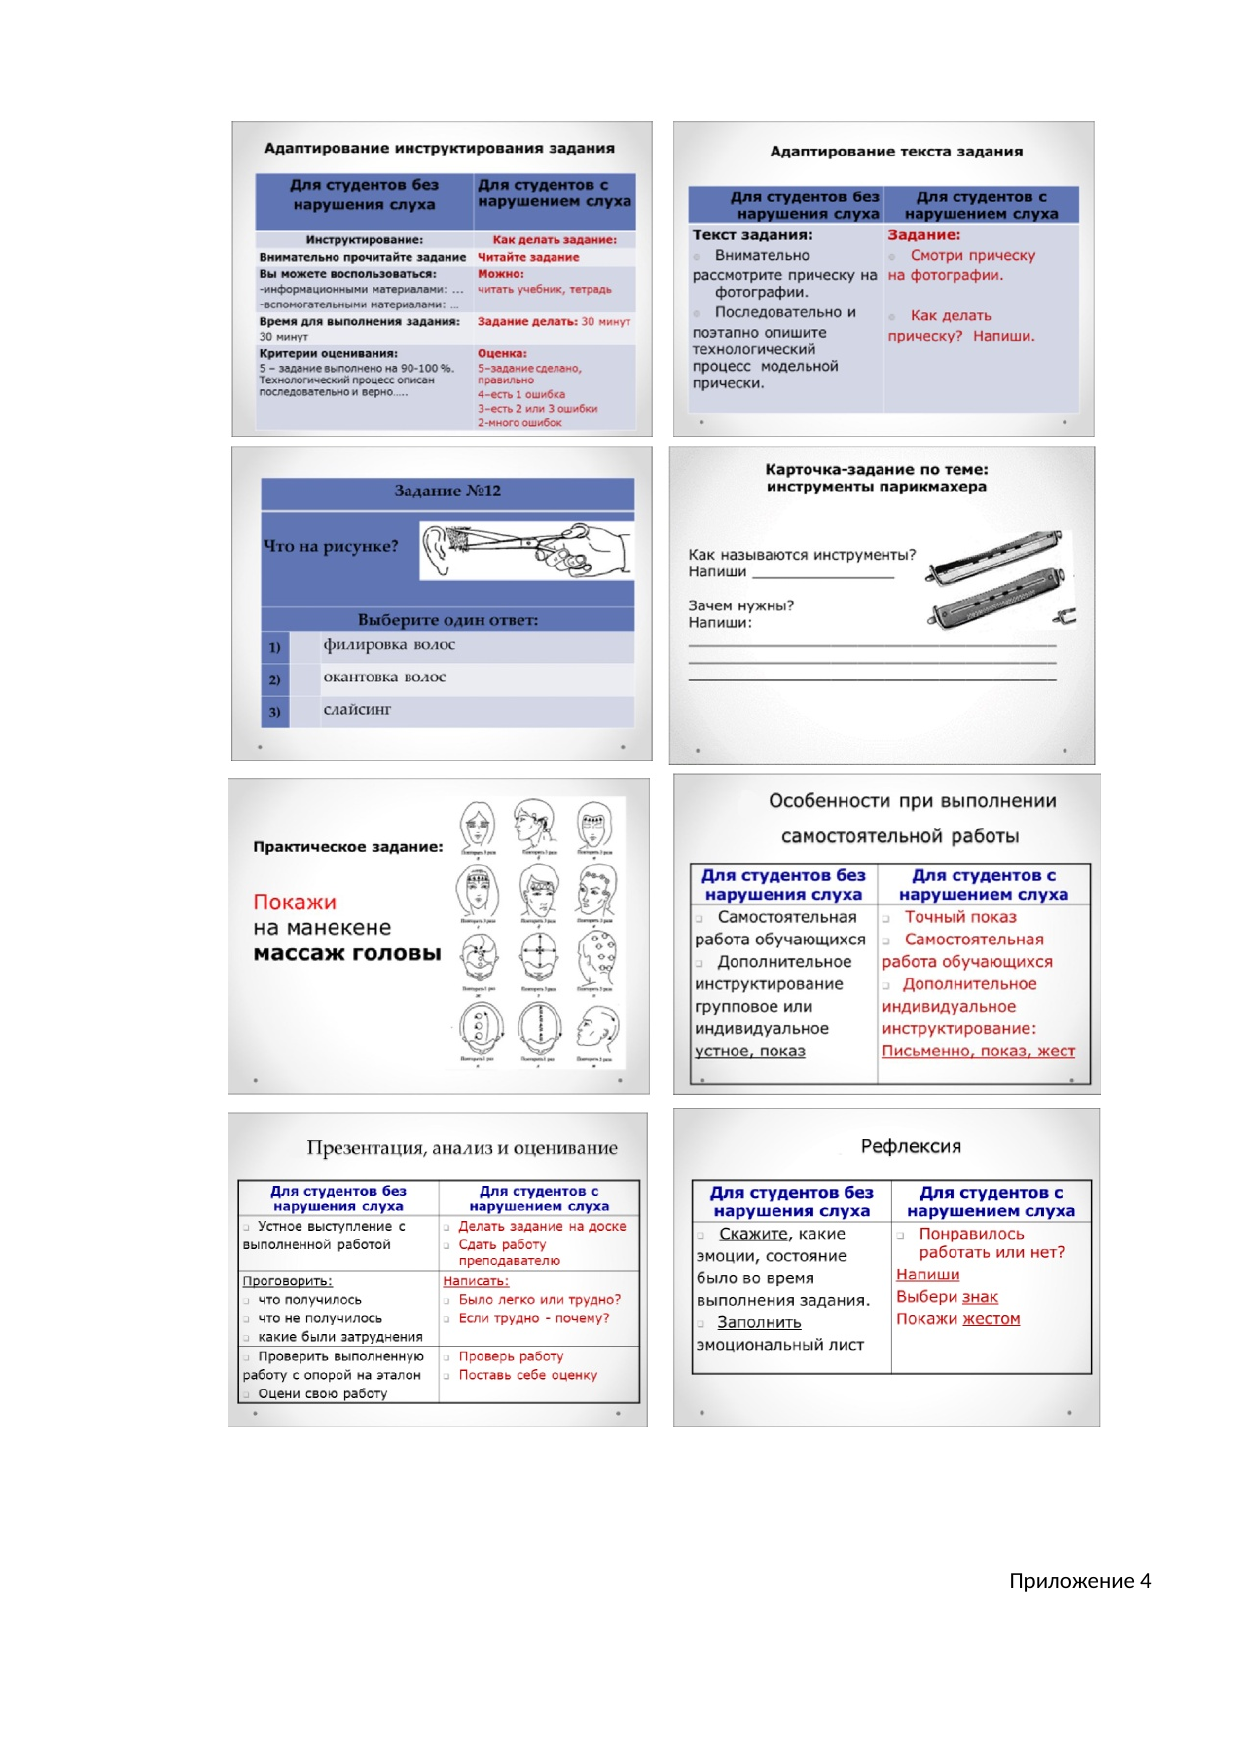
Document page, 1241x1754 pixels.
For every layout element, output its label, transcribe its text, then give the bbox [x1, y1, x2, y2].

text Приложение 4 [177, 1566, 1152, 1594]
picture [228, 118, 1101, 1427]
